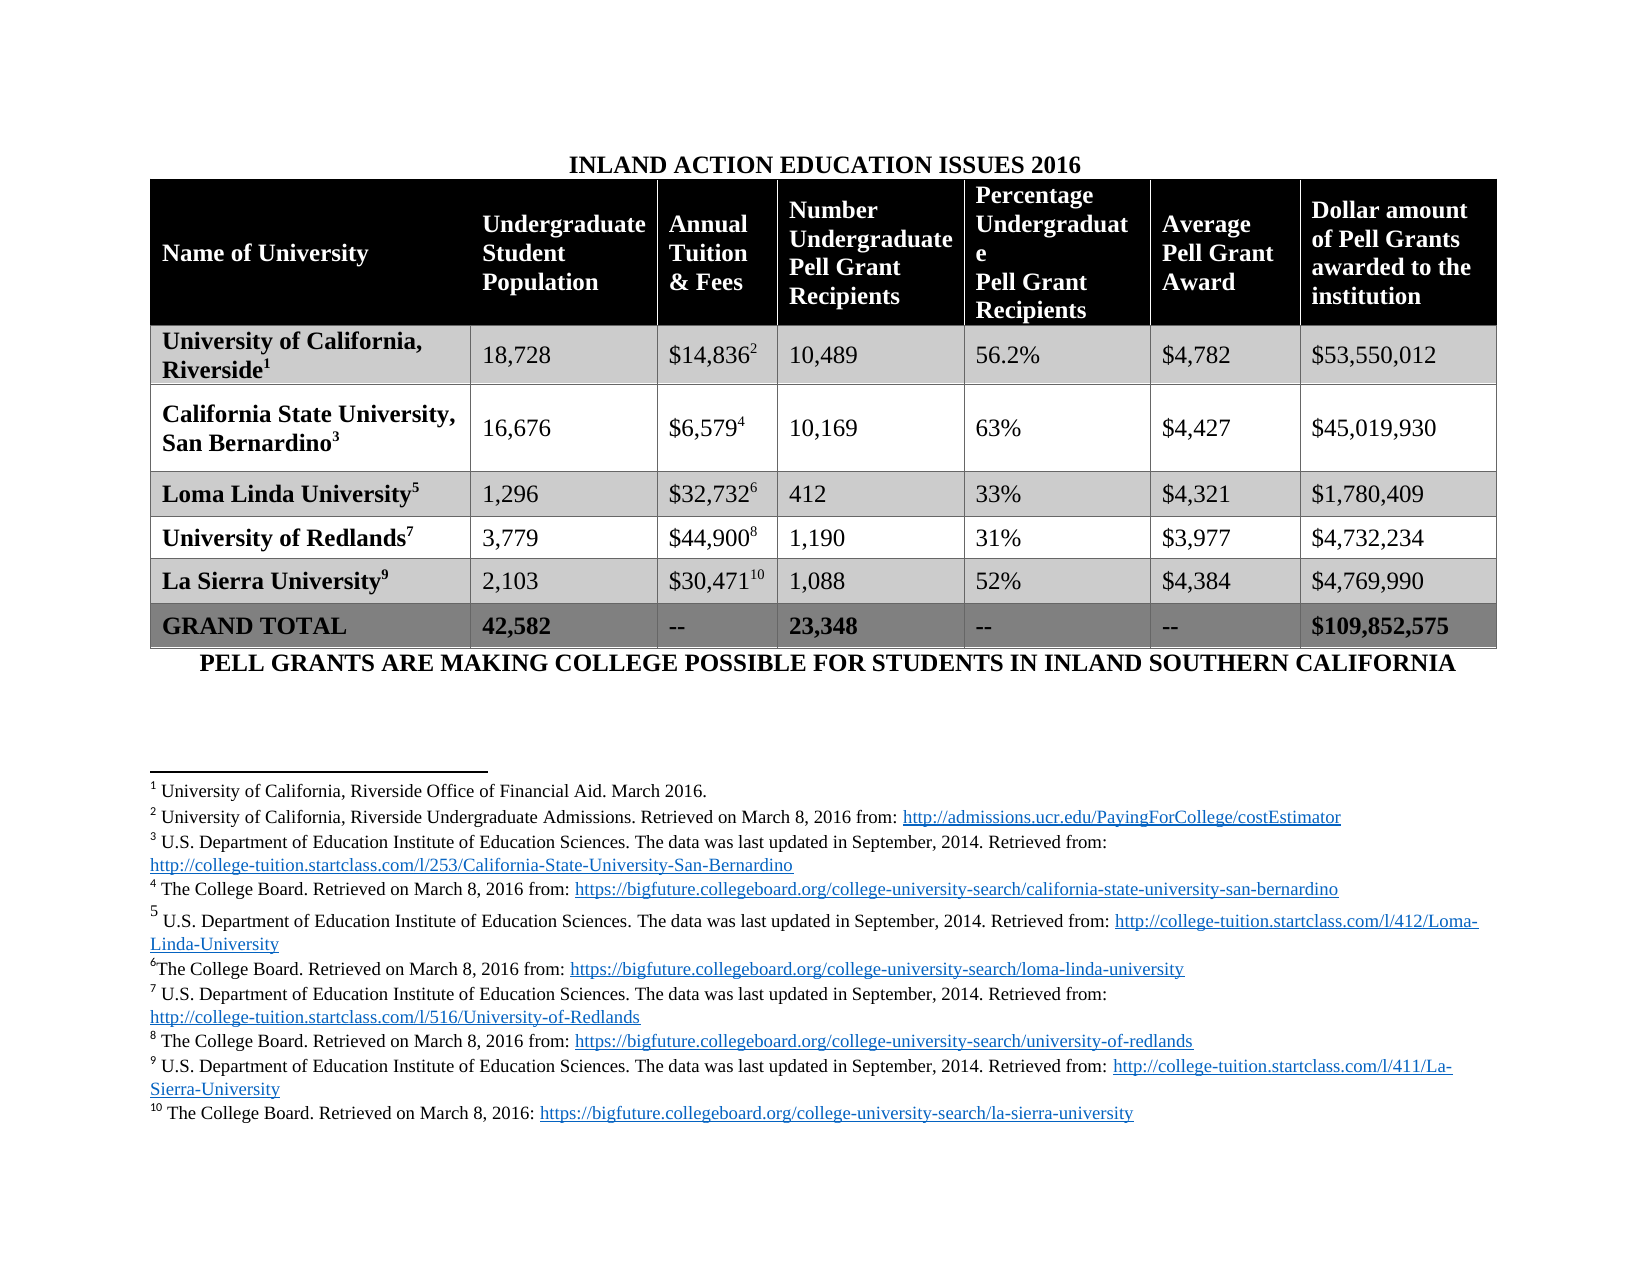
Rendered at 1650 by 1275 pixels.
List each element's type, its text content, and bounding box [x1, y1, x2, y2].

table_header Average Pell Grant Award [1151, 180, 1300, 325]
table_cell $4,782 [1151, 326, 1300, 383]
table_header Dollar amount of Pell Grants awarded to the institution [1301, 180, 1496, 325]
table_cell $4,321 [1151, 472, 1300, 516]
table_cell $1,780,409 [1301, 472, 1496, 516]
table_cell 56.2% [965, 326, 1150, 383]
table_cell 42,582 [471, 604, 657, 647]
table_cell 3,779 [471, 517, 657, 558]
table_cell 10,489 [778, 326, 964, 383]
table_cell -- [965, 604, 1150, 647]
table_cell 1,296 [471, 472, 657, 516]
table_cell 16,676 [471, 385, 657, 471]
table_cell University of California, Riverside [151, 326, 470, 383]
table_header Undergraduate Student Population [471, 180, 657, 325]
table_cell $6,579 [658, 385, 777, 471]
table_cell -- [1151, 604, 1300, 647]
table_cell $32,732 [658, 472, 777, 516]
table_cell $4,732,234 [1301, 517, 1496, 558]
text Inland Action Education Issues 2016 [150, 150, 1500, 179]
table_cell 33% [965, 472, 1150, 516]
table_cell $4,427 [1151, 385, 1300, 471]
table_cell $30,471 [658, 559, 777, 603]
table_cell 52% [965, 559, 1150, 603]
table_cell 63% [965, 385, 1150, 471]
table_cell California State University, San Bernardino [151, 385, 470, 471]
table_cell $109,852,575 [1301, 604, 1496, 647]
table_cell 31% [965, 517, 1150, 558]
table_cell $53,550,012 [1301, 326, 1496, 383]
table_cell -- [658, 604, 777, 647]
table_cell 1,190 [778, 517, 964, 558]
table_cell University of Redlands [151, 517, 470, 558]
table_cell $4,769,990 [1301, 559, 1496, 603]
table_cell 10,169 [778, 385, 964, 471]
table_cell $44,900 [658, 517, 777, 558]
table_header Percentage Undergraduate Pell Grant Recipients [965, 180, 1150, 325]
table_cell 412 [778, 472, 964, 516]
table_cell 18,728 [471, 326, 657, 383]
table_cell 1,088 [778, 559, 964, 603]
table_header Annual Tuition & Fees [658, 180, 777, 325]
table_cell $3,977 [1151, 517, 1300, 558]
table_header Name of University [151, 180, 470, 325]
table_cell 23,348 [778, 604, 964, 647]
table_cell 2,103 [471, 559, 657, 603]
table_cell Loma Linda University [151, 472, 470, 516]
table_cell $4,384 [1151, 559, 1300, 603]
table_cell GRAND TOTAL [151, 604, 470, 647]
table_cell La Sierra University [151, 559, 470, 603]
text Pell Grants Are Making College Possible for Students in Inland Southern California [150, 648, 1500, 677]
table_header Number Undergraduate Pell Grant Recipients [778, 180, 964, 325]
table_cell $14,836 [658, 326, 777, 383]
table_cell $45,019,930 [1301, 385, 1496, 471]
